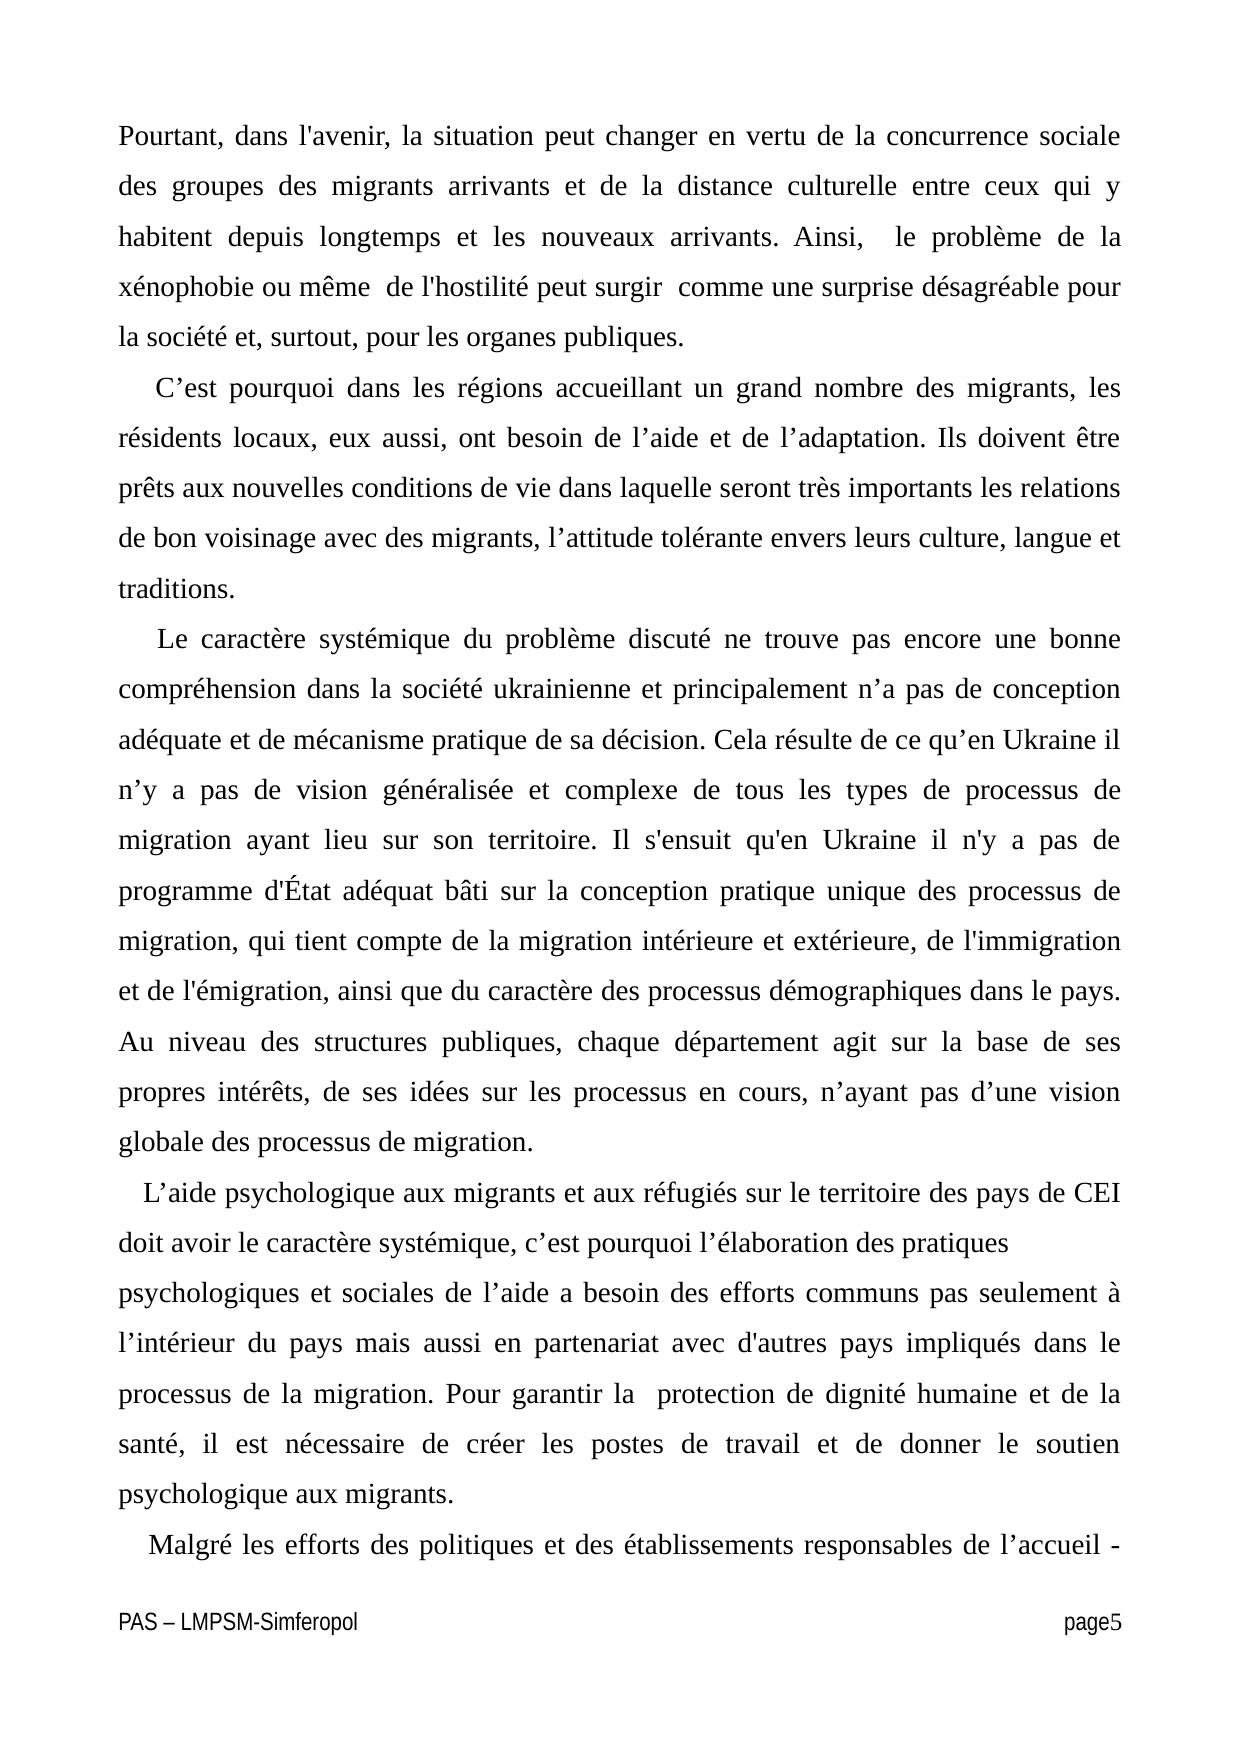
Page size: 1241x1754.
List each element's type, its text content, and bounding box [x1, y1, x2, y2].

text C’est pourquoi dans les régions accueillant un grand nombre des migrants, les résidents locaux, eux aussi, ont besoin de l’aide et de l’adaptation. Ils doivent être prêts aux nouvelles conditions de vie dans laquelle seront très importants les relations de bon voisinage avec des migrants, l’attitude tolérante envers leurs culture, langue et traditions. [118, 370, 1122, 604]
text L’aide psychologique aux migrants et aux réfugiés sur le territoire des pays de CEI doit avoir le caractère systémique, c’est pourquoi l’élaboration des pratiques [118, 1175, 1122, 1258]
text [118, 118, 1122, 353]
text psychologiques et sociales de l’aide a besoin des efforts communs pas seulement à l’intérieur du pays mais aussi en partenariat avec d'autres pays impliqués dans le processus de la migration. Pour garantir la protection de dignité humaine et de la santé, il est nécessaire de créer les postes de travail et de donner le soutien psychologique aux migrants. [118, 1275, 1122, 1510]
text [118, 1527, 1122, 1560]
text Le caractère systémique du problème discuté ne trouve pas encore une bonne compréhension dans la société ukrainienne et principalement n’a pas de conception adéquate et de mécanisme pratique de sa décision. Cela résulte de ce qu’en Ukraine il n’y a pas de vision généralisée et complexe de tous les types de processus de migration ayant lieu sur son territoire. Il s'ensuit qu'en Ukraine il n'y a pas de programme d'État adéquat bâti sur la conception pratique unique des processus de migration, qui tient compte de la migration intérieure et extérieure, de l'immigration et de l'émigration, ainsi que du caractère des processus démographiques dans le pays. Au niveau des structures publiques, chaque département agit sur la base de ses propres intérêts, de ses idées sur les processus en cours, n’ayant pas d’une vision globale des processus de migration. [118, 621, 1122, 1158]
